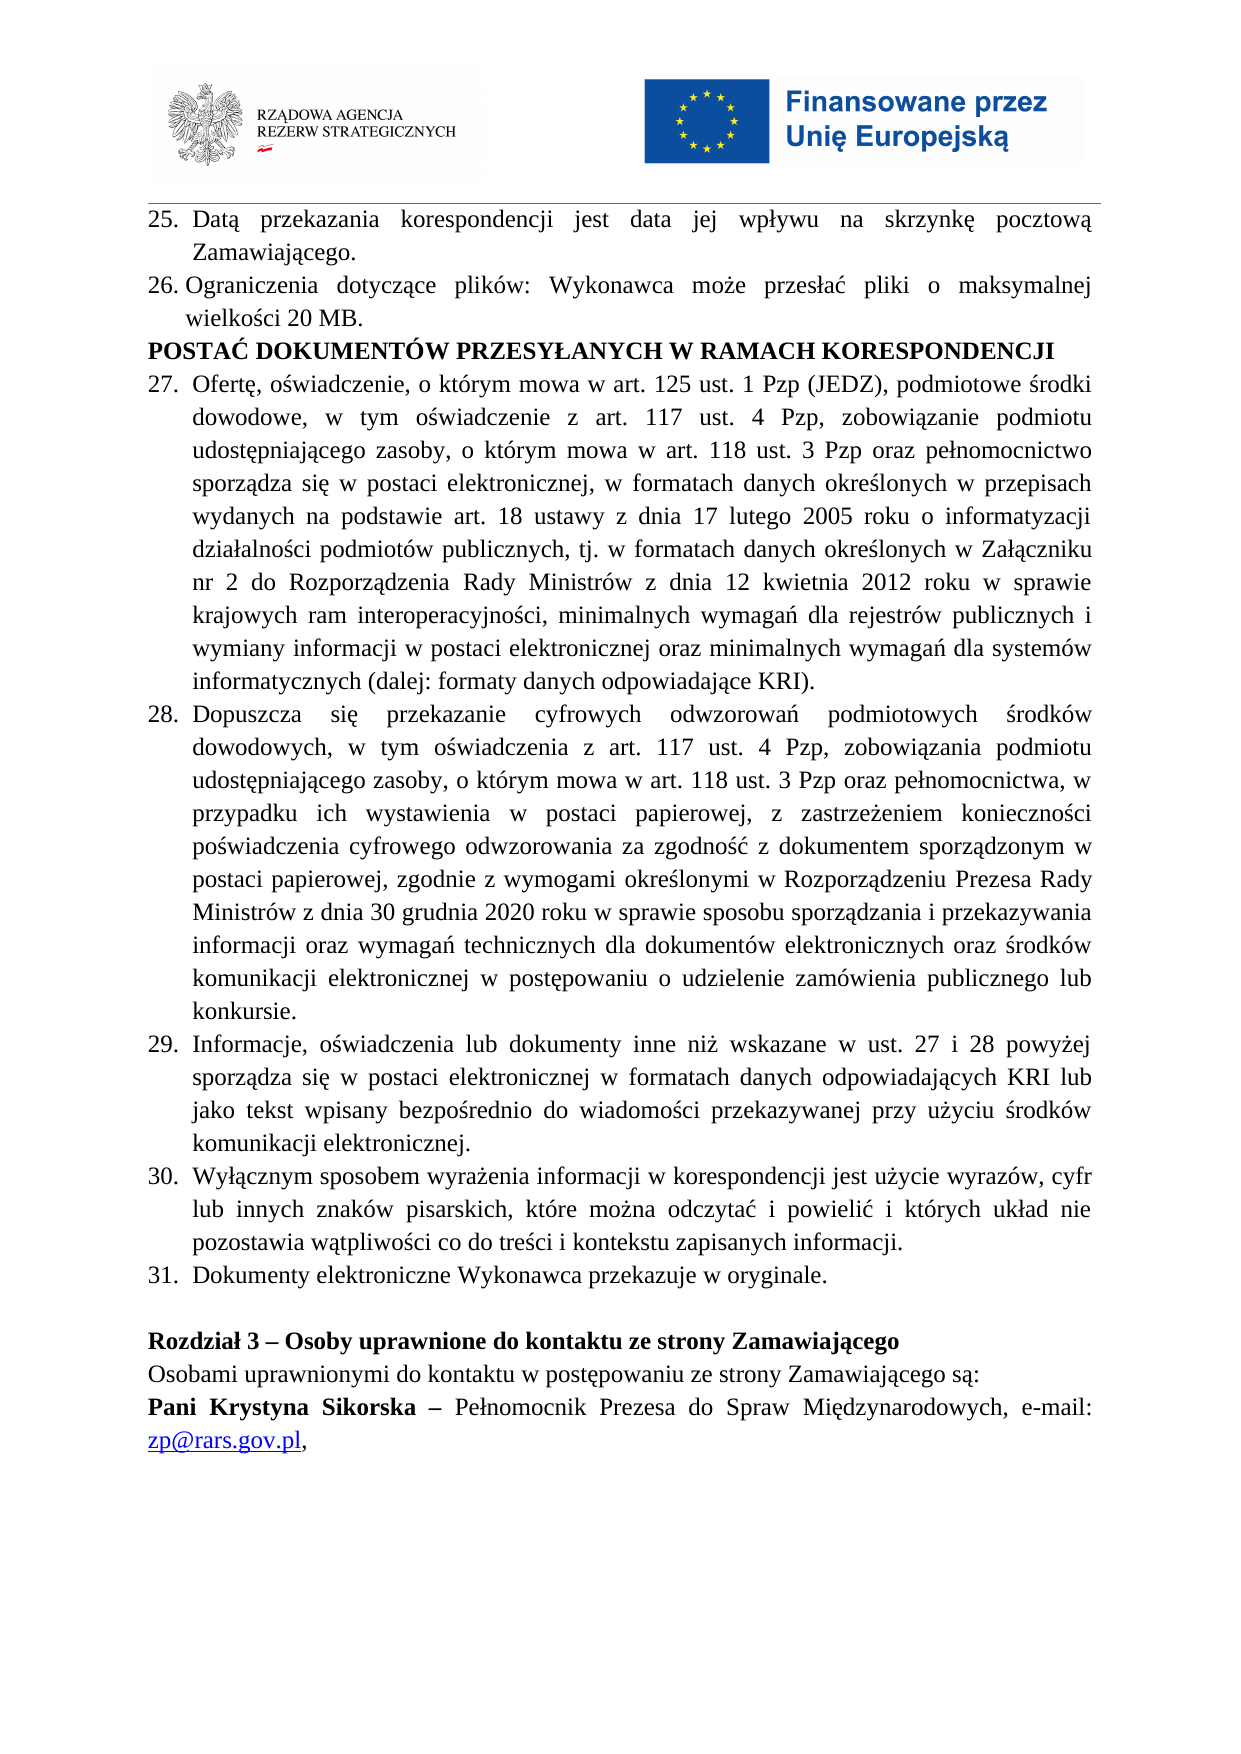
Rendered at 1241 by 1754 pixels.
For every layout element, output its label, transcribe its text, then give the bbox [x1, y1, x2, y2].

picture [147, 62, 487, 187]
list Dopuszcza się przekazanie cyfrowych odwzorowań podmiotowych środków dowodowych, w tym oświadczenia z art. 117 ust. 4 Pzp, zobowiązania podmiotu udostępniającego zasoby, o którym mowa w art. 118 ust. 3 Pzp oraz pełnomocnictwa, w przypadku ich wystawienia w postaci papierowej, z zastrzeżeniem konieczności poświadczenia cyfrowego odwzorowania za zgodność z dokumentem sporządzonym w postaci papierowej, zgodnie z wymogami określonymi w Rozporządzeniu Prezesa Rady Ministrów z dnia 30 grudnia 2020 roku w sprawie sposobu sporządzania i przekazywania informacji oraz wymagań technicznych dla dokumentów elektronicznych oraz środków komunikacji elektronicznej w postępowaniu o udzielenie zamówienia publicznego lub konkursie. [148, 699, 1093, 1025]
list Informacje, oświadczenia lub dokumenty inne niż wskazane w ust. 27 i 28 powyżej sporządza się w postaci elektronicznej w formatach danych odpowiadających KRI lub jako tekst wpisany bezpośrednio do wiadomości przekazywanej przy użyciu środków komunikacji elektronicznej. [148, 1029, 1093, 1157]
picture [639, 75, 1083, 166]
list Wyłącznym sposobem wyrażenia informacji w korespondencji jest użycie wyrazów, cyfr lub innych znaków pisarskich, które można odczytać i powielić i których układ nie pozostawia wątpliwości co do treści i kontekstu zapisanych informacji. [148, 1161, 1093, 1256]
list Ofertę, oświadczenie, o którym mowa w art. 125 ust. 1 Pzp (JEDZ), podmiotowe środki dowodowe, w tym oświadczenie z art. 117 ust. 4 Pzp, zobowiązanie podmiotu udostępniającego zasoby, o którym mowa w art. 118 ust. 3 Pzp oraz pełnomocnictwo sporządza się w postaci elektronicznej, w formatach danych określonych w przepisach wydanych na podstawie art. 18 ustawy z dnia 17 lutego 2005 roku o informatyzacji działalności podmiotów publicznych, tj. w formatach danych określonych w Załączniku nr 2 do Rozporządzenia Rady Ministrów z dnia 12 kwietnia 2012 roku w sprawie krajowych ram interoperacyjności, minimalnych wymagań dla rejestrów publicznych i wymiany informacji w postaci elektronicznej oraz minimalnych wymagań dla systemów informatycznych (dalej: formaty danych odpowiadające KRI). [148, 369, 1093, 695]
list Datą przekazania korespondencji jest data jej wpływu na skrzynkę pocztową Zamawiającego. [148, 204, 1093, 266]
list Dokumenty elektroniczne Wykonawca przekazuje w oryginale. [148, 1260, 1093, 1289]
list POSTAĆ DOKUMENTÓW PRZESYŁANYCH W RAMACH KORESPONDENCJI [148, 336, 1093, 364]
text Pani Krystyna Sikorska – Pełnomocnik Prezesa do Spraw Międzynarodowych, e-mail: zp@rars.gov.pl, [148, 1392, 1093, 1454]
text Rozdział 3 – Osoby uprawnione do kontaktu ze strony Zamawiającego [148, 1326, 1093, 1355]
list Ograniczenia dotyczące plików: Wykonawca może przesłać pliki o maksymalnej wielkości 20 MB. [148, 270, 1093, 332]
text Osobami uprawnionymi do kontaktu w postępowaniu ze strony Zamawiającego są: [148, 1359, 1093, 1388]
